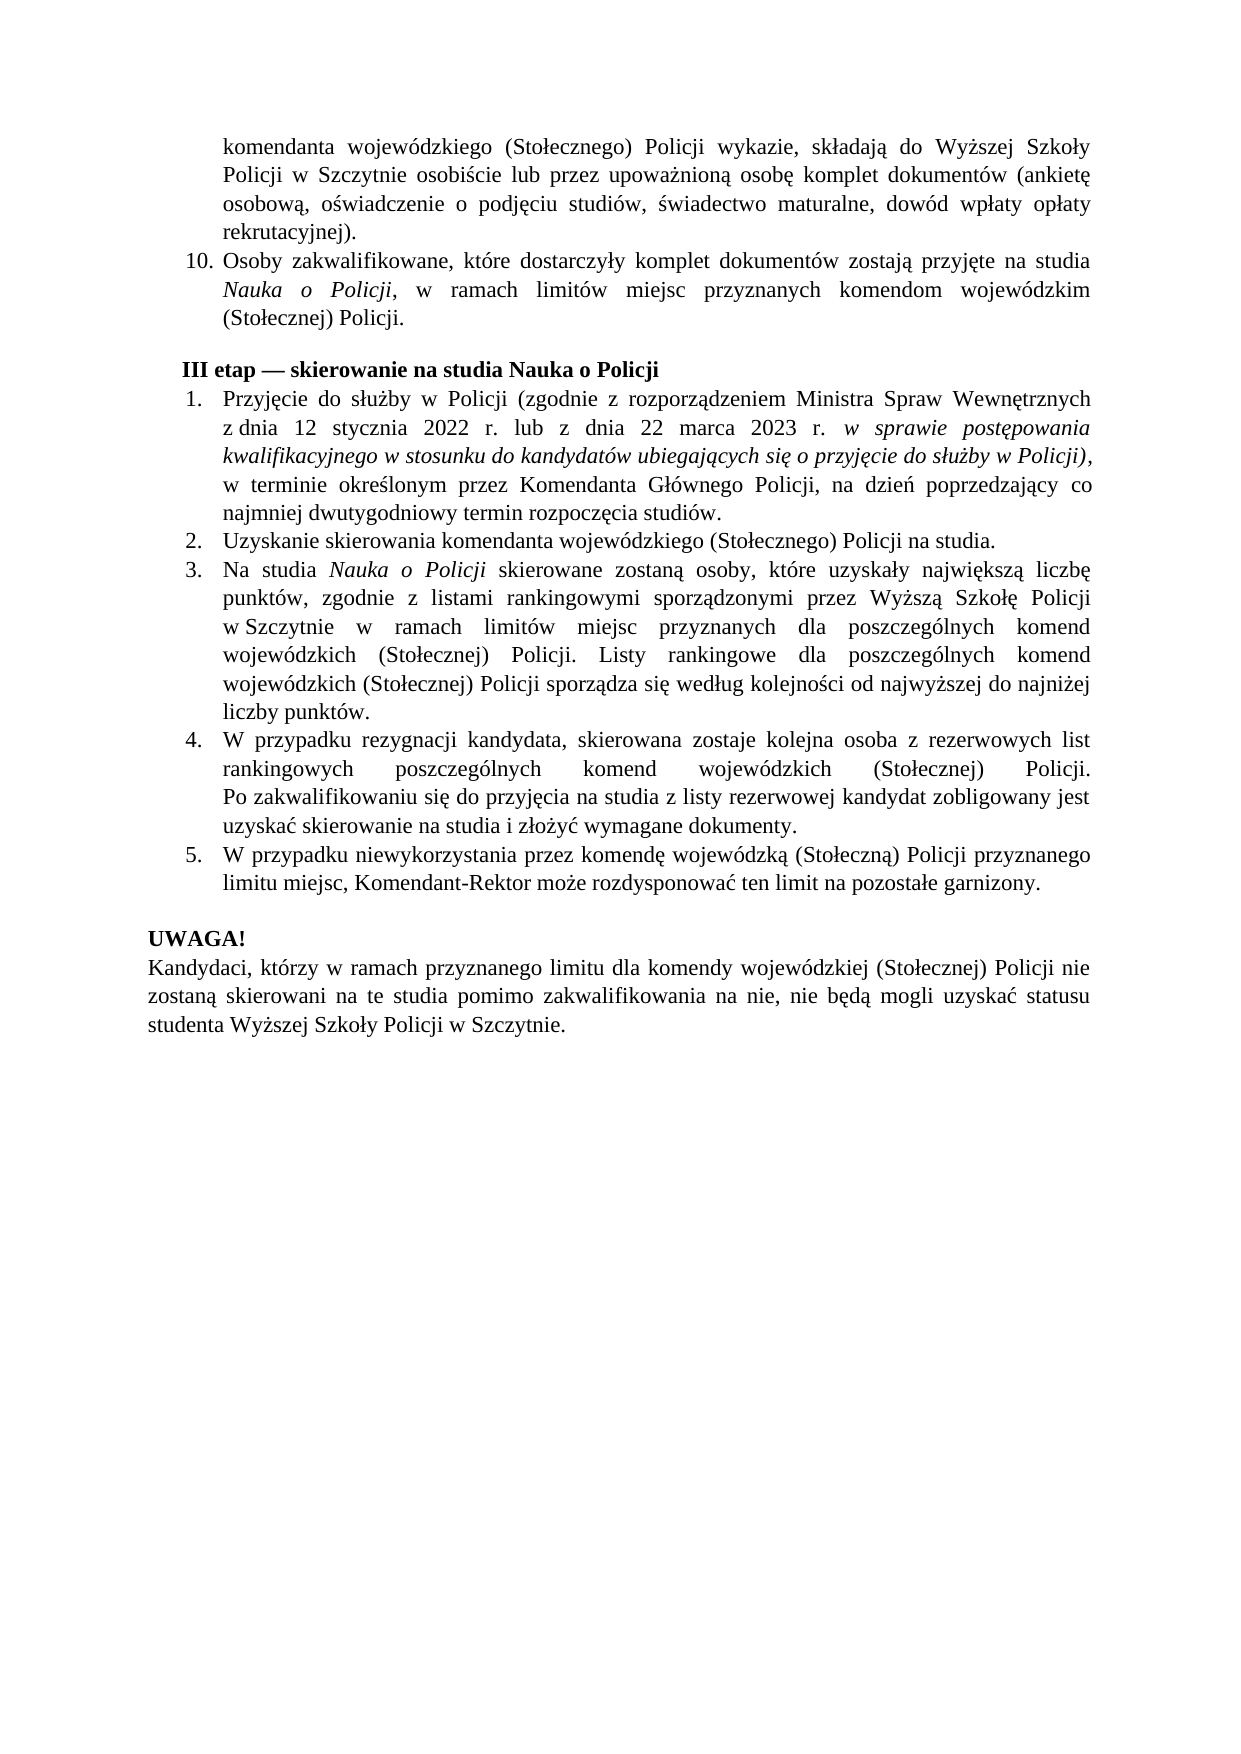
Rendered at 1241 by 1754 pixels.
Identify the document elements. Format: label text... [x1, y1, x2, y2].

text UWAGA! [148, 926, 1092, 952]
list W przypadku rezygnacji kandydata, skierowana zostaje kolejna osoba z rezerwowych list rankingowych poszczególnych komend wojewódzkich (Stołecznej) Policji. Po zakwalifikowaniu się do przyjęcia na studia z listy rezerwowej kandydat zobligowany jest uzyskać skierowanie na studia i złożyć wymagane dokumenty. [185, 727, 1092, 838]
list Na studia Nauka o Policji skierowane zostaną osoby, które uzyskały największą liczbę punktów, zgodnie z listami rankingowymi sporządzonymi przez Wyższą Szkołę Policji w Szczytnie w ramach limitów miejsc przyznanych dla poszczególnych komend wojewódzkich (Stołecznej) Policji. Listy rankingowe dla poszczególnych komend wojewódzkich (Stołecznej) Policji sporządza się według kolejności od najwyższej do najniżej liczby punktów. [185, 556, 1092, 724]
list Uzyskanie skierowania komendanta wojewódzkiego (Stołecznego) Policji na studia. [185, 527, 1093, 554]
list W przypadku niewykorzystania przez komendę wojewódzką (Stołeczną) Policji przyznanego limitu miejsc, Komendant-Rektor może rozdysponować ten limit na pozostałe garnizony. [185, 841, 1092, 896]
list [185, 133, 1092, 244]
subtitle III etap — skierowanie na studia Nauka o Policji [182, 356, 1093, 383]
list Osoby zakwalifikowane, które dostarczyły komplet dokumentów zostają przyjęte na studia Nauka o Policji, w ramach limitów miejsc przyznanych komendom wojewódzkim (Stołecznej) Policji. [185, 247, 1092, 330]
text Kandydaci, którzy w ramach przyznanego limitu dla komendy wojewódzkiej (Stołecznej) Policji nie zostaną skierowani na te studia pomimo zakwalifikowania na nie, nie będą mogli uzyskać statusu studenta Wyższej Szkoły Policji w Szczytnie. [148, 954, 1092, 1037]
list Przyjęcie do służby w Policji (zgodnie z rozporządzeniem Ministra Spraw Wewnętrznych z dnia 12 stycznia 2022 r. lub z dnia 22 marca 2023 r. w sprawie postępowania kwalifikacyjnego w stosunku do kandydatów ubiegających się o przyjęcie do służby w Policji), w terminie określonym przez Komendanta Głównego Policji, na dzień poprzedzający co najmniej dwutygodniowy termin rozpoczęcia studiów. [185, 385, 1093, 525]
